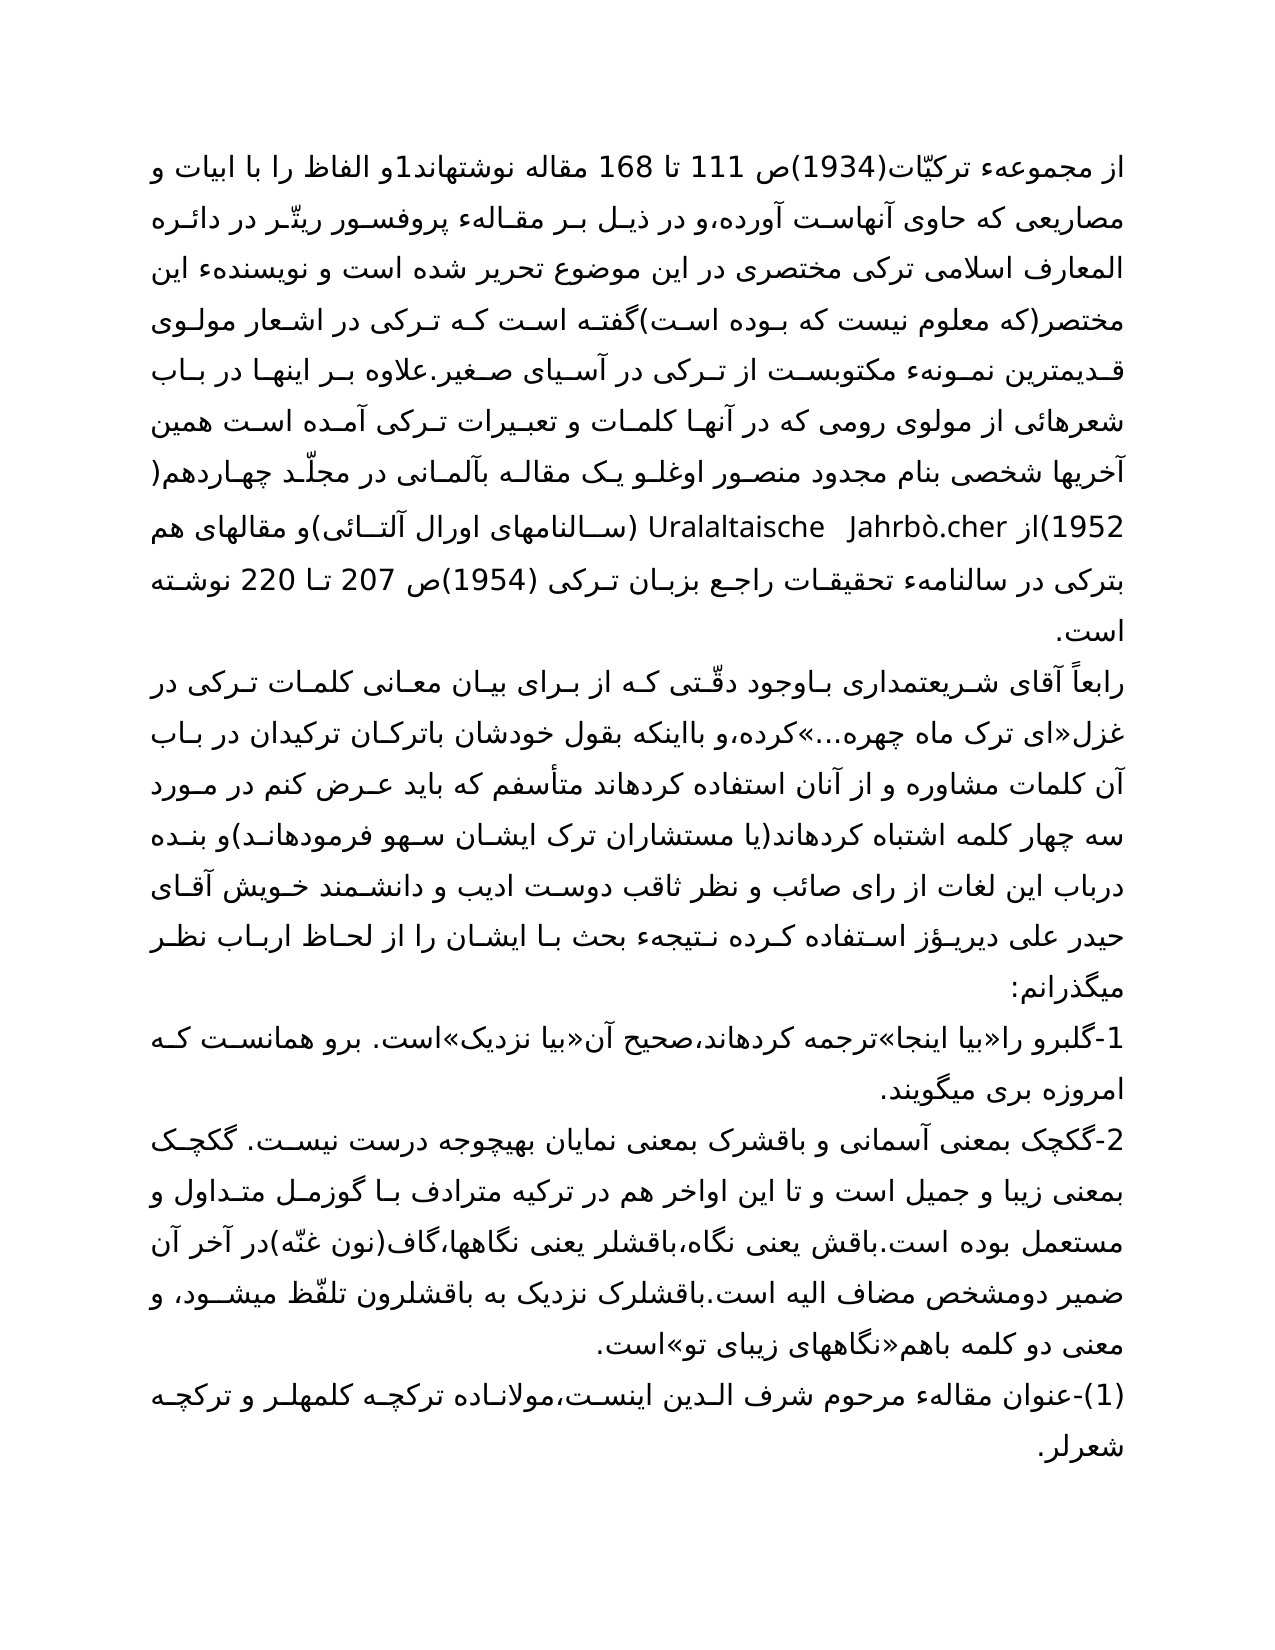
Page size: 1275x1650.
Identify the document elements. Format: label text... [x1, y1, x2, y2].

text (1)-عنوان مقالهء مرحوم شرف الدین اینست،مولاناده ترکچه کلمه‏لر و ترکچه شعرلر. [150, 1378, 1125, 1463]
text 1-گل‏برو را«بیا اینجا»ترجمه کرده‏اند،صحیح آن«بیا نزدیک»است. برو همانست که امروزه بری میگویند. [150, 1022, 1125, 1107]
text 2-گکچک بمعنی آسمانی و باقشرک بمعنی نمایان بهیچ‏وجه درست نیست. گکچک بمعنی زیبا و جمیل است و تا این اواخر هم در ترکیه مترادف با گوزمل متداول‏ و مستعمل بوده است.باقش یعنی نگاه،باقشلر یعنی نگاهها،گاف(نون غنّه)در آخر آن ضمیر دوم‏شخص مضاف الیه است.باقشلرک نزدیک به باقشلرون تلفّظ میشود، و معنی دو کلمه باهم«نگاههای زیبای تو»است. [150, 1123, 1125, 1361]
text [150, 150, 1125, 648]
text رابعاً آقای شریعتمداری باوجود دقّتی که از برای بیان معانی کلمات ترکی‏ در غزل«ای ترک ماه چهره...»کرده،و بااینکه بقول خودشان باترکان ترکی‏دان‏ در باب آن کلمات مشاوره و از آنان استفاده کرده‏اند متأسفم که باید عرض کنم در مورد سه چهار کلمه اشتباه کرده‏اند(یا مستشاران ترک ایشان سهو فرموده‏اند)و بنده درباب‏ این لغات از رای صائب و نظر ثاقب دوست ادیب و دانشمند خویش آقای حیدر علی‏ دیریؤز استفاده کرده نتیجهء بحث با ایشان را از لحاظ ارباب نظر می‏گذرانم: [150, 665, 1125, 1005]
